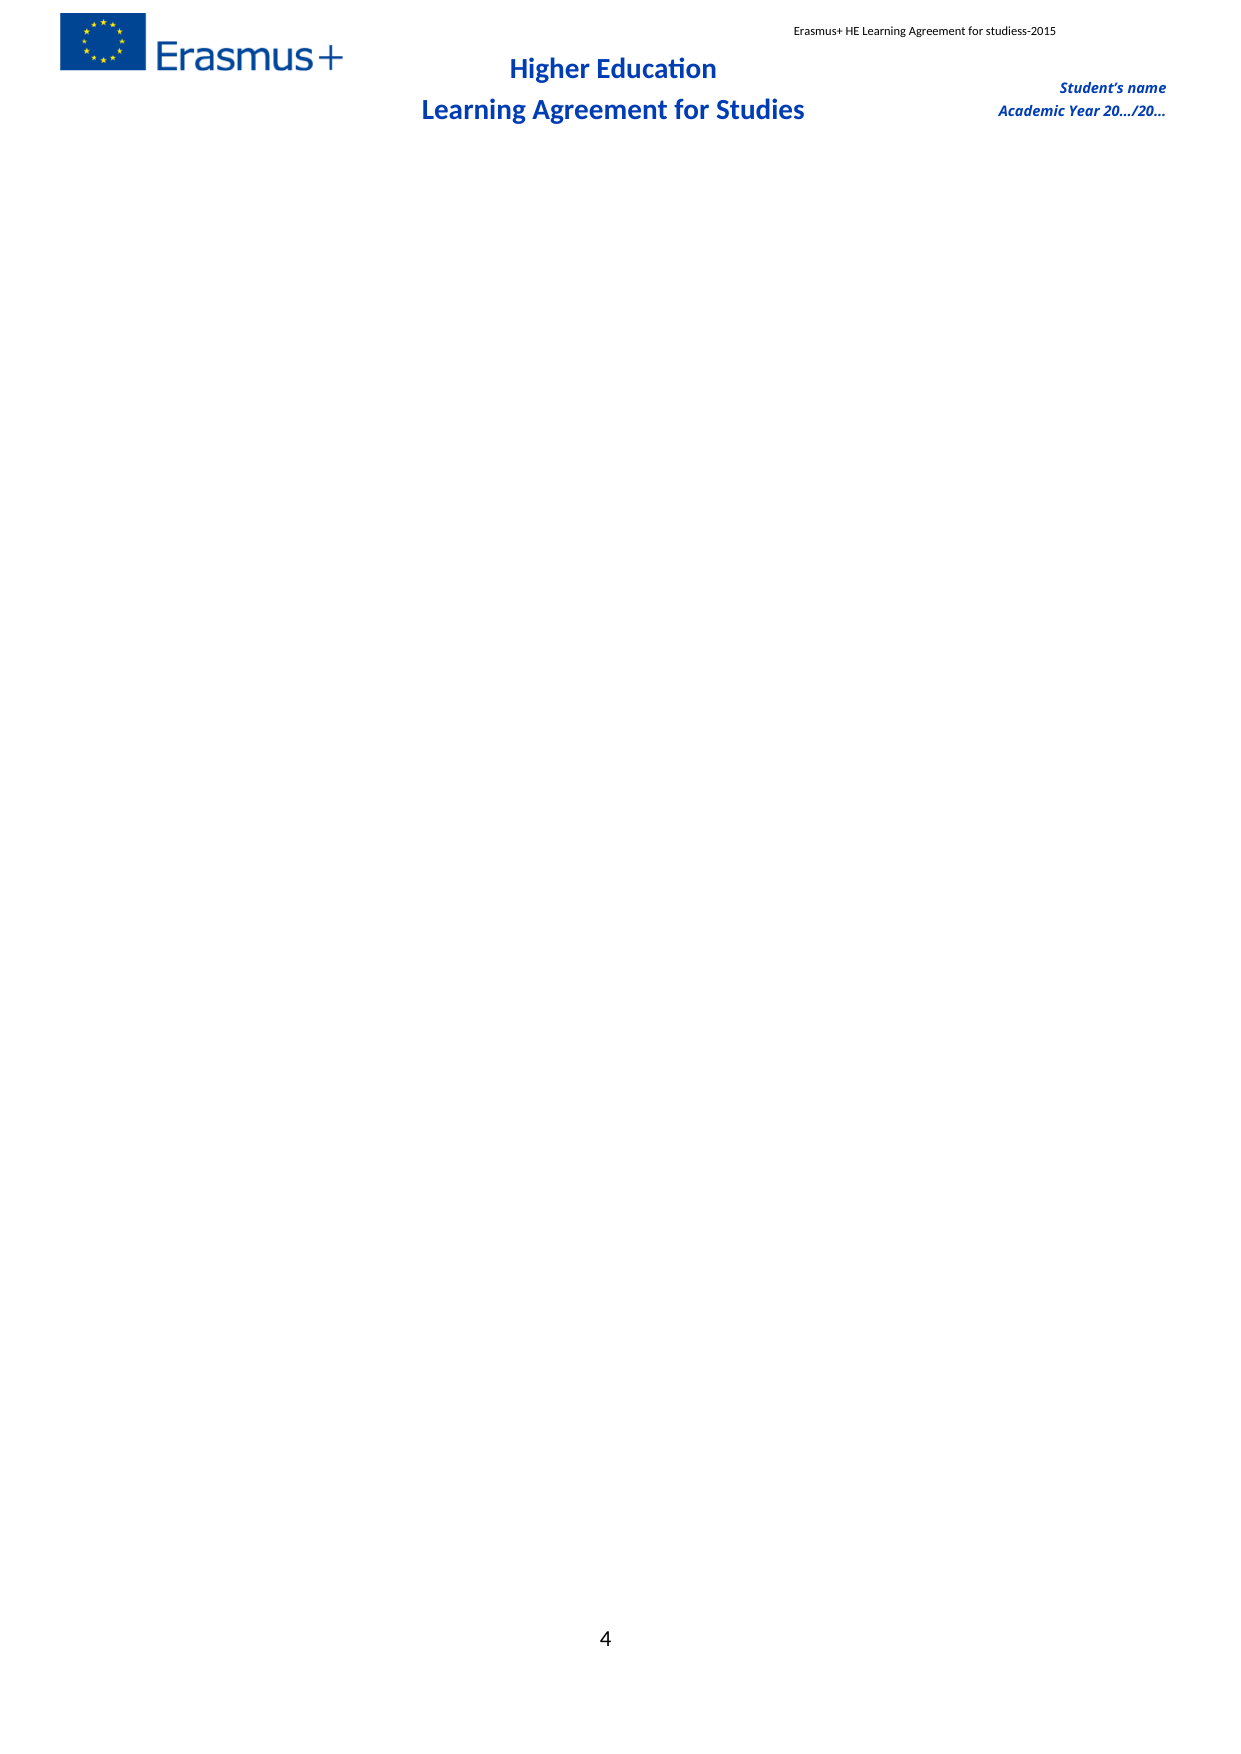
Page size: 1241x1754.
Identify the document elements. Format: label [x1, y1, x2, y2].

picture [60, 13, 343, 71]
